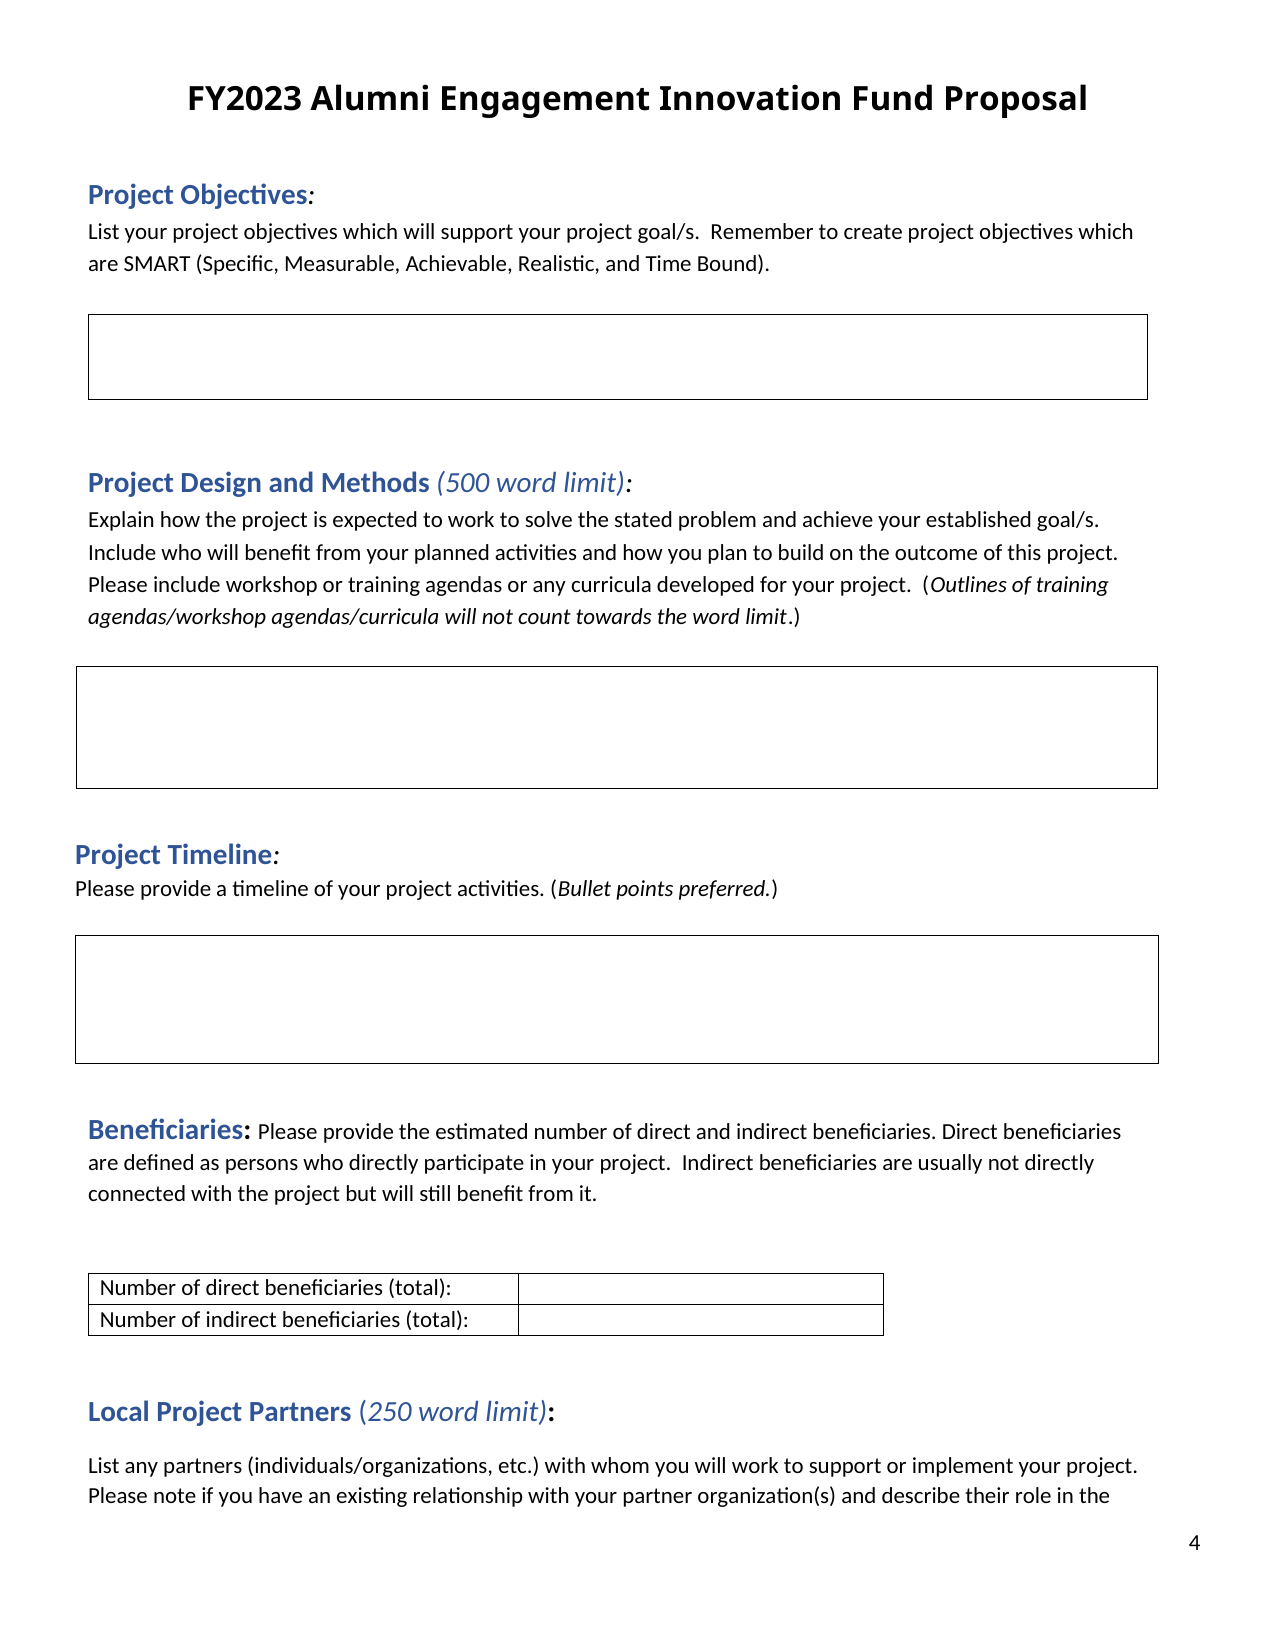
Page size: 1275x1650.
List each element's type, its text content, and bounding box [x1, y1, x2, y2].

table_header [76, 936, 1158, 1063]
table_header Project Objectives: List your project objectives which will support your project goal/s. Remember to create project objectives which are SMART (Specific, Measurable, Achievable, Realistic, and Time Bound). Project Design and Methods (500 word limit): Explain how the project is expected to work to solve the stated problem and achieve your established goal/s. Include who will benefit from your planned activities and how you plan to build on the outcome of this project. Please include workshop or training agendas or any curricula developed for your project. (Outlines of training agendas/workshop agendas/curricula will not count towards the word limit.) [77, 149, 1158, 666]
table_cell [77, 667, 1157, 788]
text Project Timeline: [75, 836, 1200, 871]
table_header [77, 1111, 1153, 1509]
text Please provide a timeline of your project activities. (Bullet points preferred.) [75, 874, 1200, 902]
